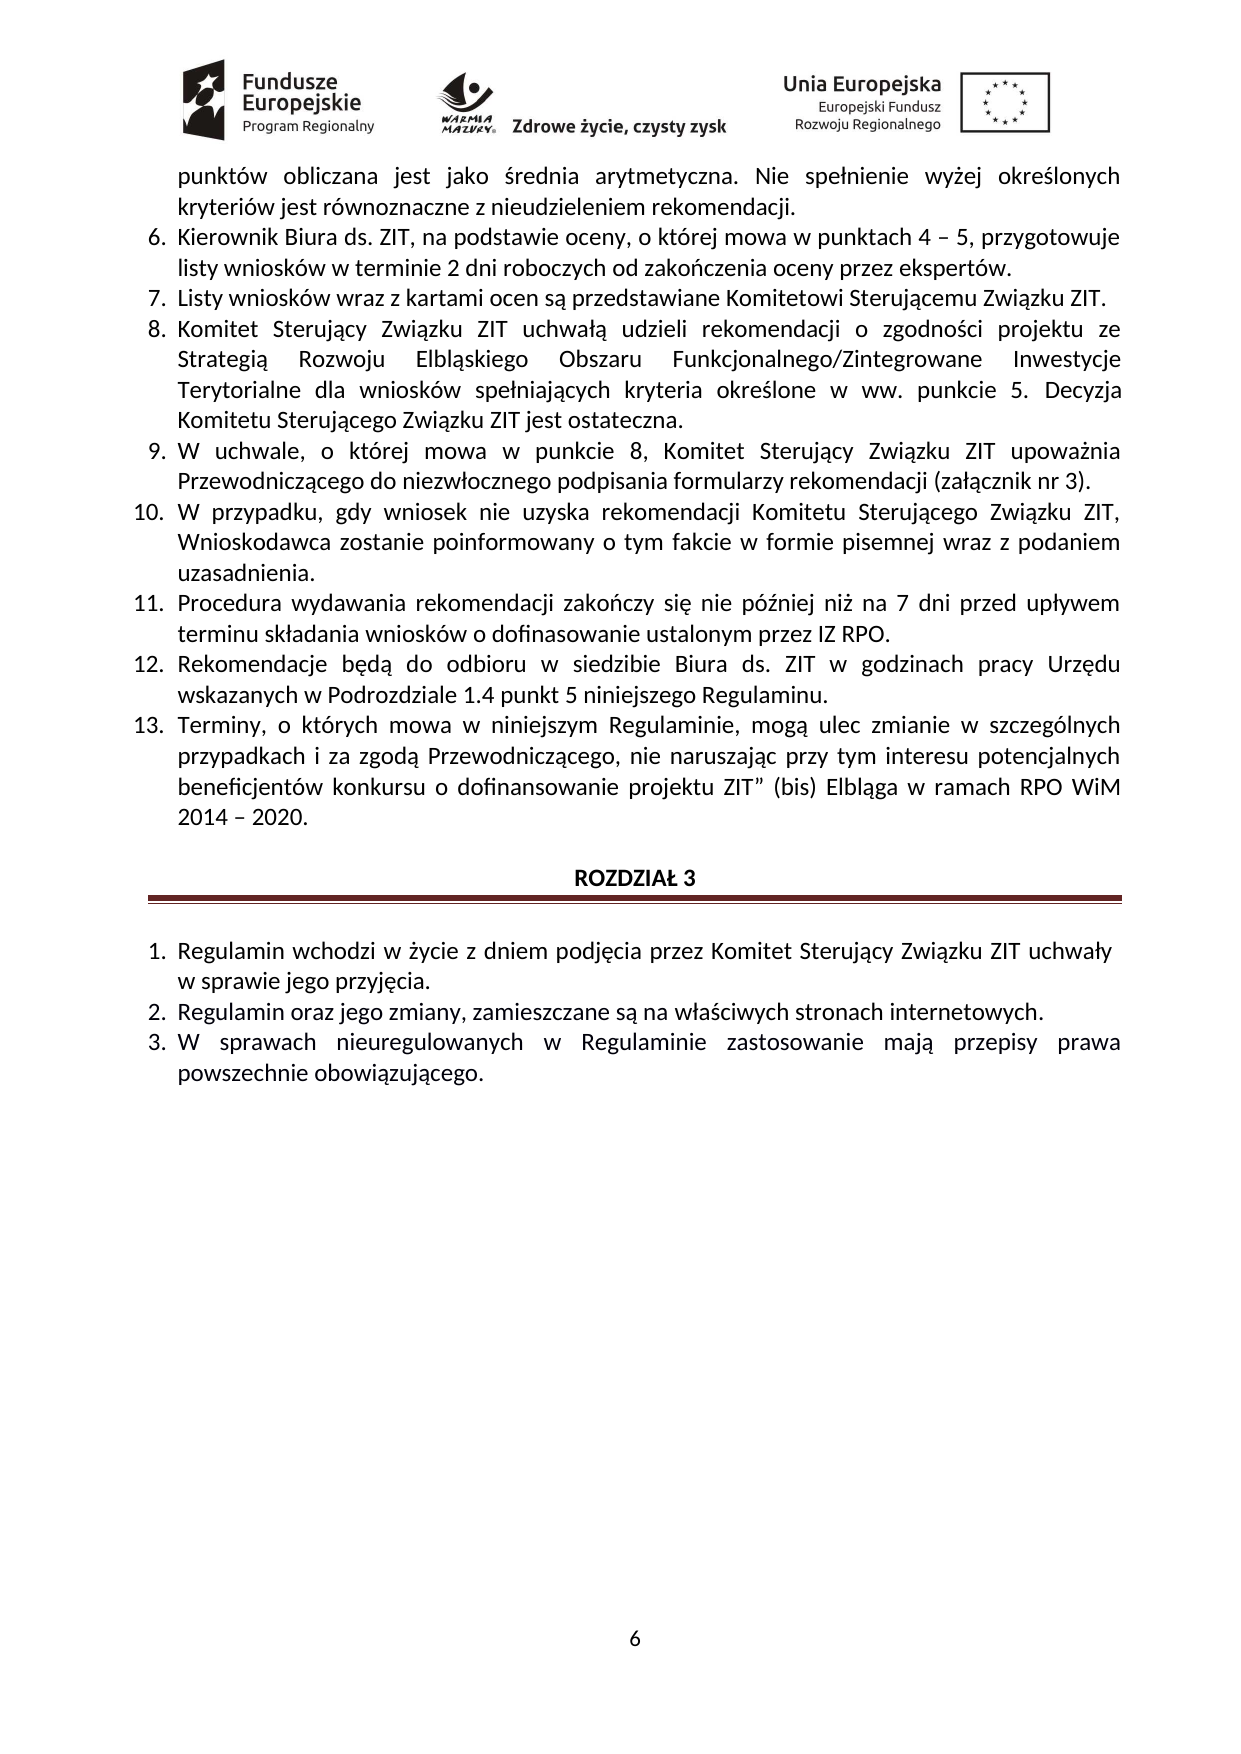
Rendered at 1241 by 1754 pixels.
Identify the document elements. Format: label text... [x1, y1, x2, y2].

list Komitet Sterujący Związku ZIT uchwałą udzieli rekomendacji o zgodności projektu ze Strategią Rozwoju Elbląskiego Obszaru Funkcjonalnego/Zintegrowane Inwestycje Terytorialne dla wniosków spełniających kryteria określone w ww. punkcie 5. Decyzja Komitetu Sterującego Związku ZIT jest ostateczna. [148, 313, 1122, 435]
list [148, 102, 1122, 221]
text ROZDZIAŁ 3 [148, 862, 1122, 895]
list Listy wniosków wraz z kartami ocen są przedstawiane Komitetowi Sterującemu Związku ZIT. [148, 282, 1122, 313]
list W sprawach nieuregulowanych w Regulaminie zastosowanie mają przepisy prawa powszechnie obowiązującego. [148, 1026, 1122, 1087]
picture [163, 39, 1070, 102]
list Kierownik Biura ds. ZIT, na podstawie oceny, o której mowa w punktach 4 – 5, przygotowuje listy wniosków w terminie 2 dni roboczych od zakończenia oceny przez ekspertów. [148, 221, 1122, 282]
list Terminy, o których mowa w niniejszym Regulaminie, mogą ulec zmianie w szczególnych przypadkach i za zgodą Przewodniczącego, nie naruszając przy tym interesu potencjalnych beneficjentów konkursu o dofinansowanie projektu ZIT” (bis) Elbląga w ramach RPO WiM 2014 – 2020. [133, 710, 1122, 832]
list Regulamin oraz jego zmiany, zamieszczane są na właściwych stronach internetowych. [148, 996, 1122, 1026]
list Procedura wydawania rekomendacji zakończy się nie później niż na 7 dni przed upływem terminu składania wniosków o dofinasowanie ustalonym przez IZ RPO. [133, 588, 1122, 649]
list W uchwale, o której mowa w punkcie 8, Komitet Sterujący Związku ZIT upoważnia Przewodniczącego do niezwłocznego podpisania formularzy rekomendacji (załącznik nr 3). [148, 435, 1122, 496]
list Regulamin wchodzi w życie z dniem podjęcia przez Komitet Sterujący Związku ZIT uchwały w sprawie jego przyjęcia. [148, 935, 1122, 996]
list Rekomendacje będą do odbioru w siedzibie Biura ds. ZIT w godzinach pracy Urzędu wskazanych w Podrozdziale 1.4 punkt 5 niniejszego Regulaminu. [133, 649, 1122, 710]
list W przypadku, gdy wniosek nie uzyska rekomendacji Komitetu Sterującego Związku ZIT, Wnioskodawca zostanie poinformowany o tym fakcie w formie pisemnej wraz z podaniem uzasadnienia. [133, 496, 1122, 588]
